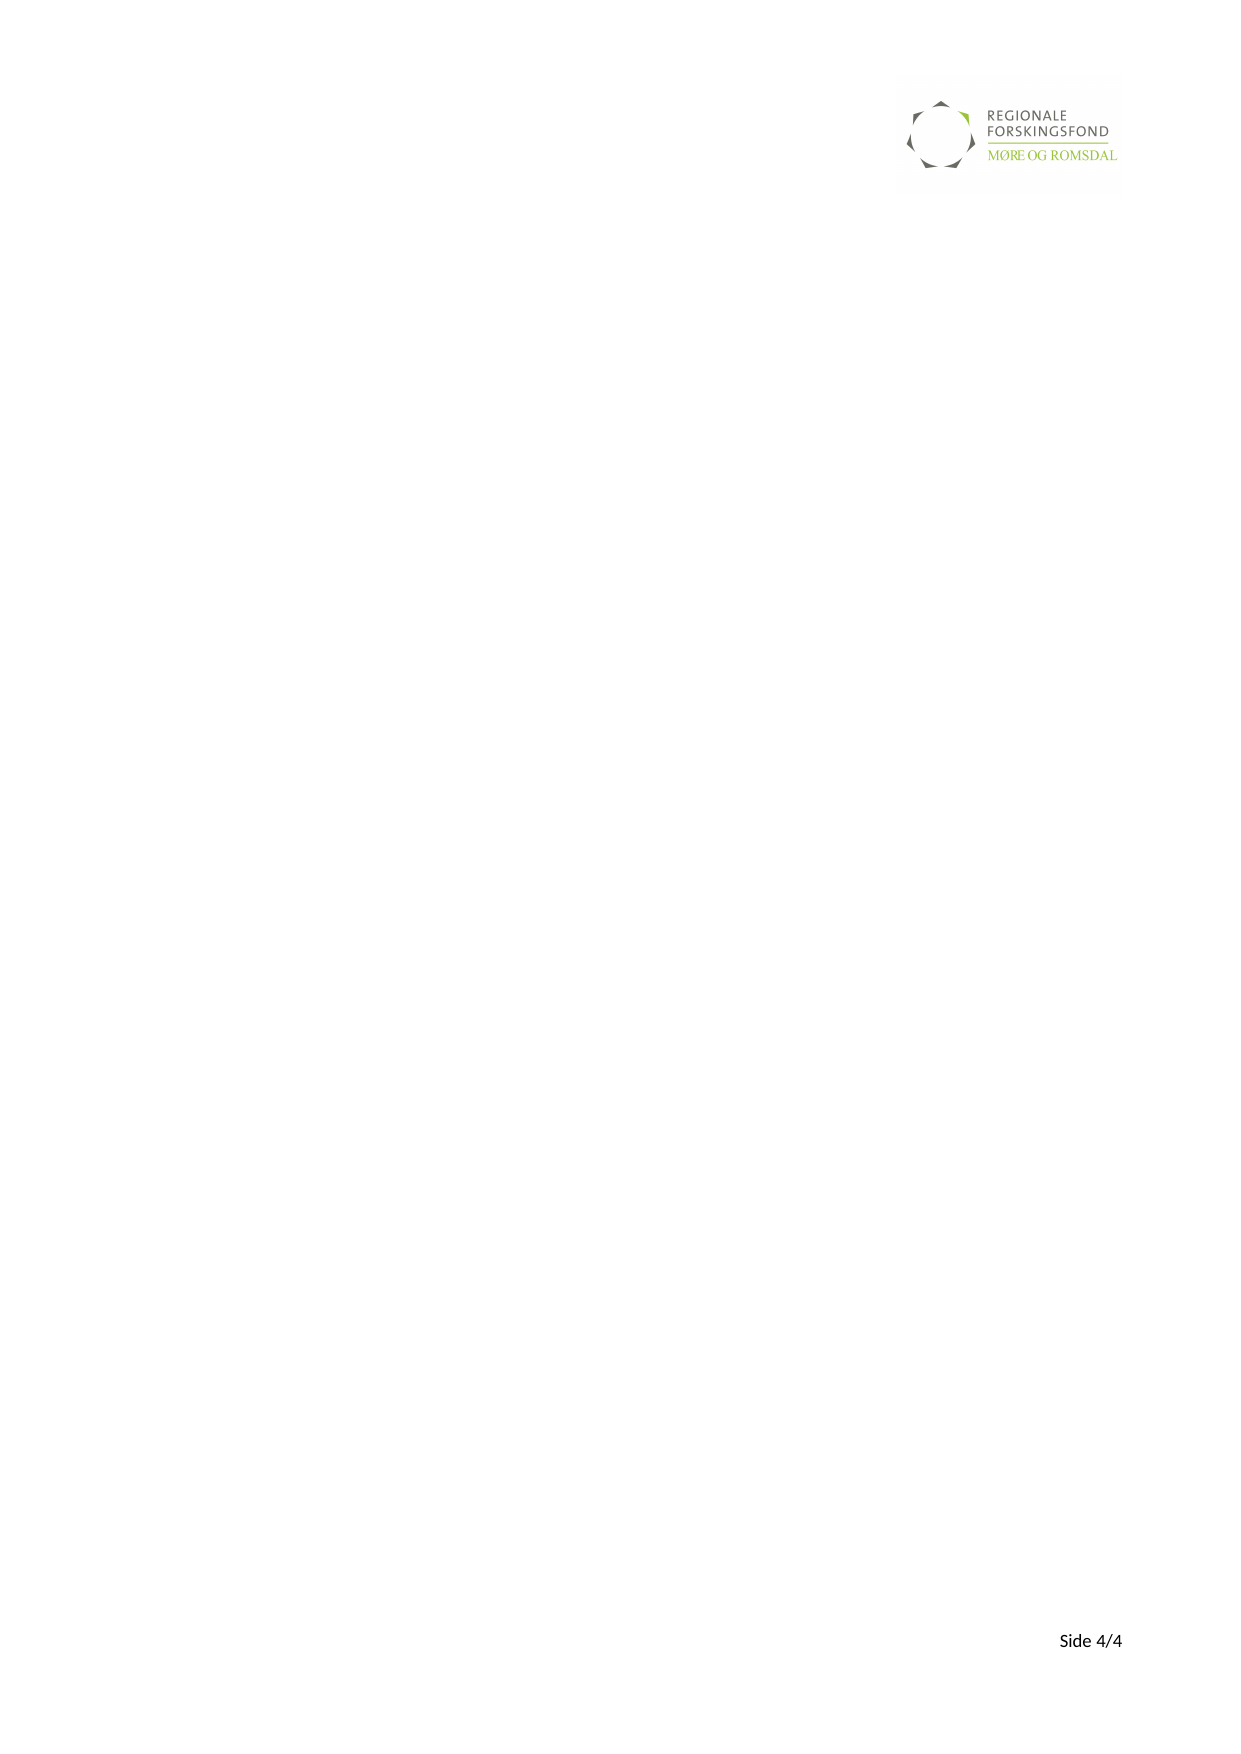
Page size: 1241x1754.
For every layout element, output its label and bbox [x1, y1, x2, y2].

picture [895, 73, 1123, 196]
